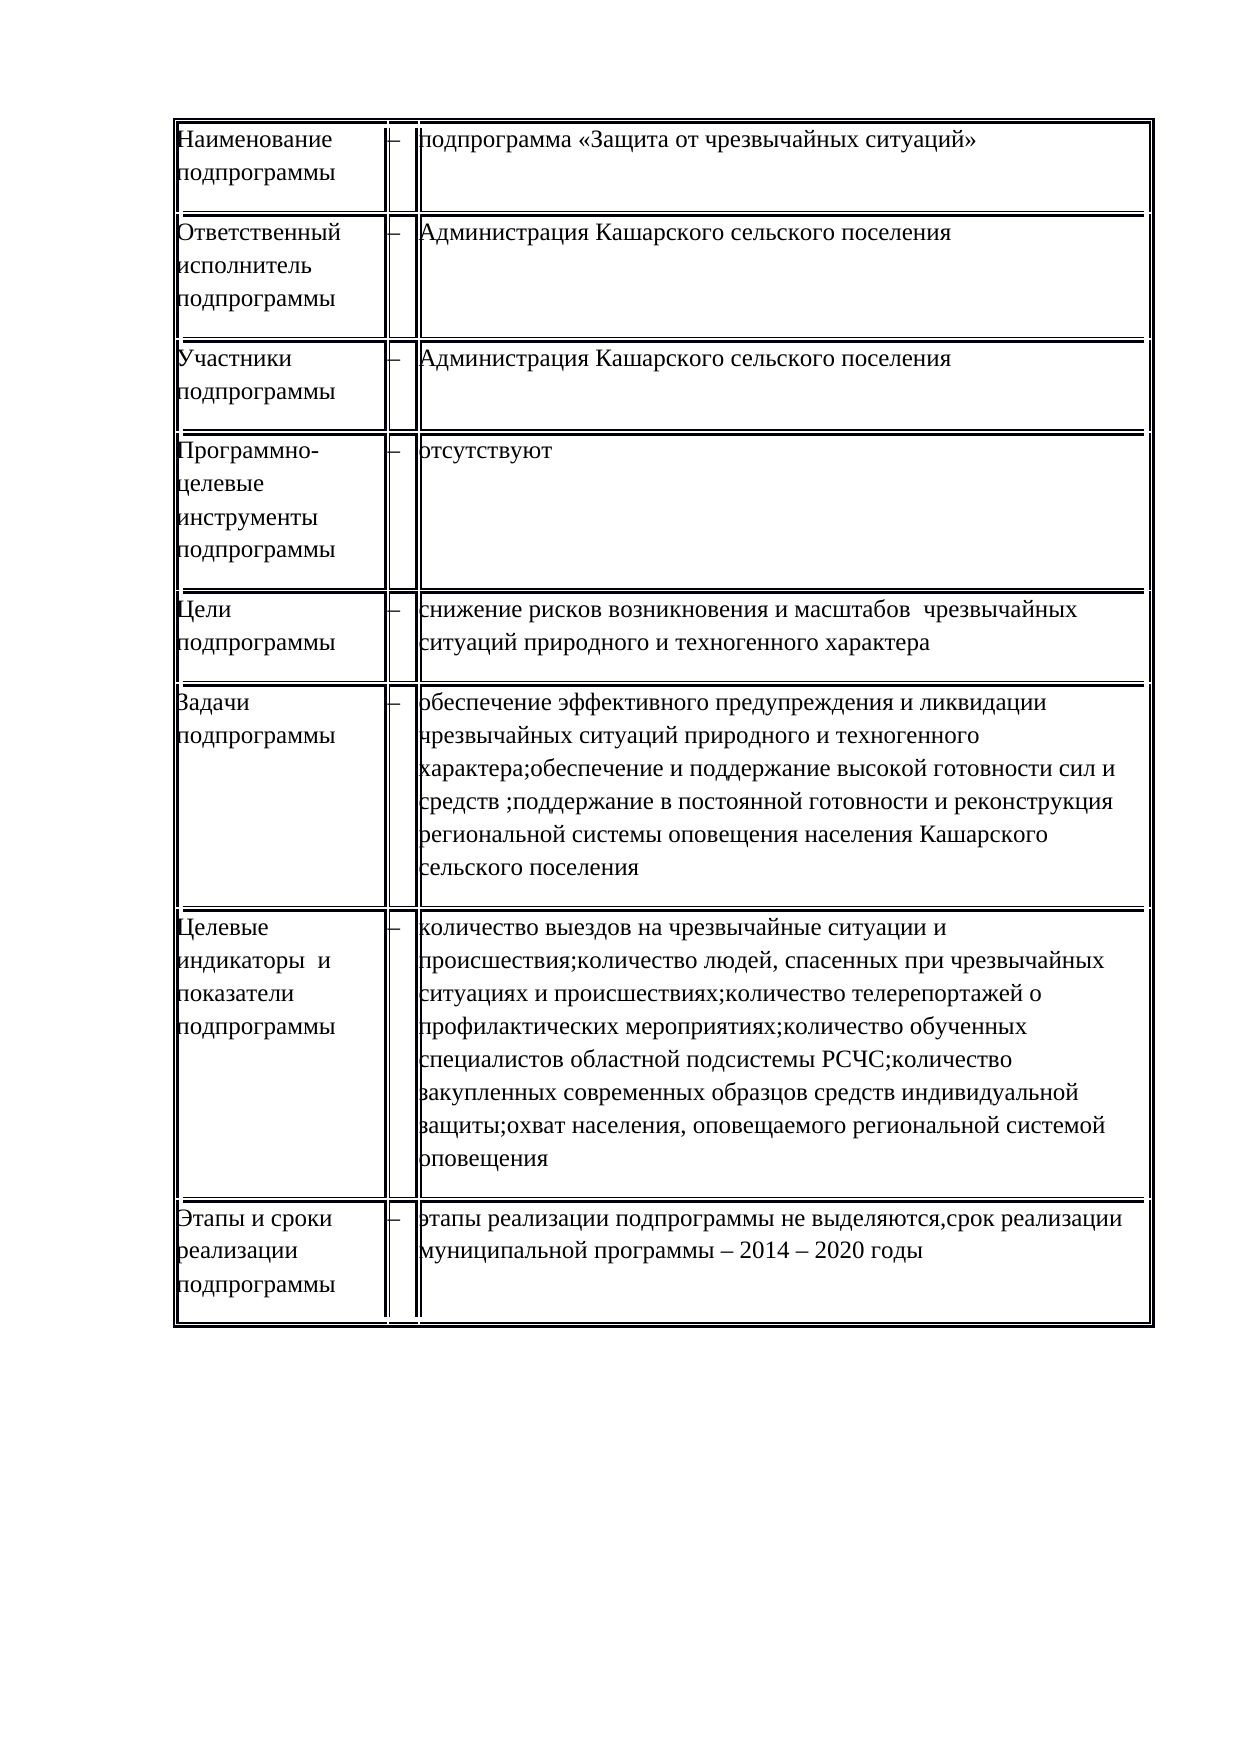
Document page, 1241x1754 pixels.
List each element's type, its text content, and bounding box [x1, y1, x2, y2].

table_cell – [390, 594, 415, 681]
table_cell Целевые индикаторы и показатели подпрограммы [176, 906, 387, 1196]
table_cell Ответственный исполнитель подпрограммы [176, 211, 387, 337]
table_header подпрограмма «Защита от чрезвычайных ситуаций» [418, 120, 1152, 211]
table_cell Цели подпрограммы [176, 588, 387, 681]
table_cell – [390, 436, 415, 588]
table_cell – [387, 1203, 418, 1322]
table_cell Администрация Кашарского сельского поселения [418, 337, 1152, 429]
table_cell обеспечение эффективного предупреждения и ликвидации чрезвычайных ситуаций природного и техногенного характера;обеспечение и поддержание высокой готовности сил и средств ;поддержание в постоянной готовности и реконструкция региональной системы оповещения населения Кашарского сельского поселения [418, 681, 1152, 906]
table_header – [387, 120, 418, 211]
table_cell – [390, 217, 415, 337]
table_cell Задачи подпрограммы [176, 681, 387, 906]
table_cell Программно-целевые инструменты подпрограммы [176, 429, 387, 588]
table_cell Администрация Кашарского сельского поселения [418, 211, 1152, 337]
table_header Наименование подпрограммы [179, 124, 387, 211]
table_cell количество выездов на чрезвычайные ситуации и происшествия;количество людей, спасенных при чрезвычайных ситуациях и происшествиях;количество телерепортажей о профилактических мероприятиях;количество обученных специалистов областной подсистемы РСЧС;количество закупленных современных образцов средств индивидуальной защиты;охват населения, оповещаемого региональной системой оповещения [418, 906, 1152, 1196]
table_cell – [390, 687, 415, 906]
table_cell Этапы и сроки реализации подпрограммы [176, 1196, 387, 1322]
table_cell снижение рисков возникновения и масштабов чрезвычайных ситуаций природного и техногенного характера [418, 588, 1152, 681]
table_cell Участники подпрограммы [176, 337, 387, 429]
table_cell отсутствуют [418, 429, 1152, 588]
table_cell этапы реализации подпрограммы не выделяются,срок реализации муниципальной программы – 2014 – 2020 годы [418, 1196, 1152, 1322]
table_cell – [390, 343, 415, 429]
table_cell – [390, 912, 415, 1196]
